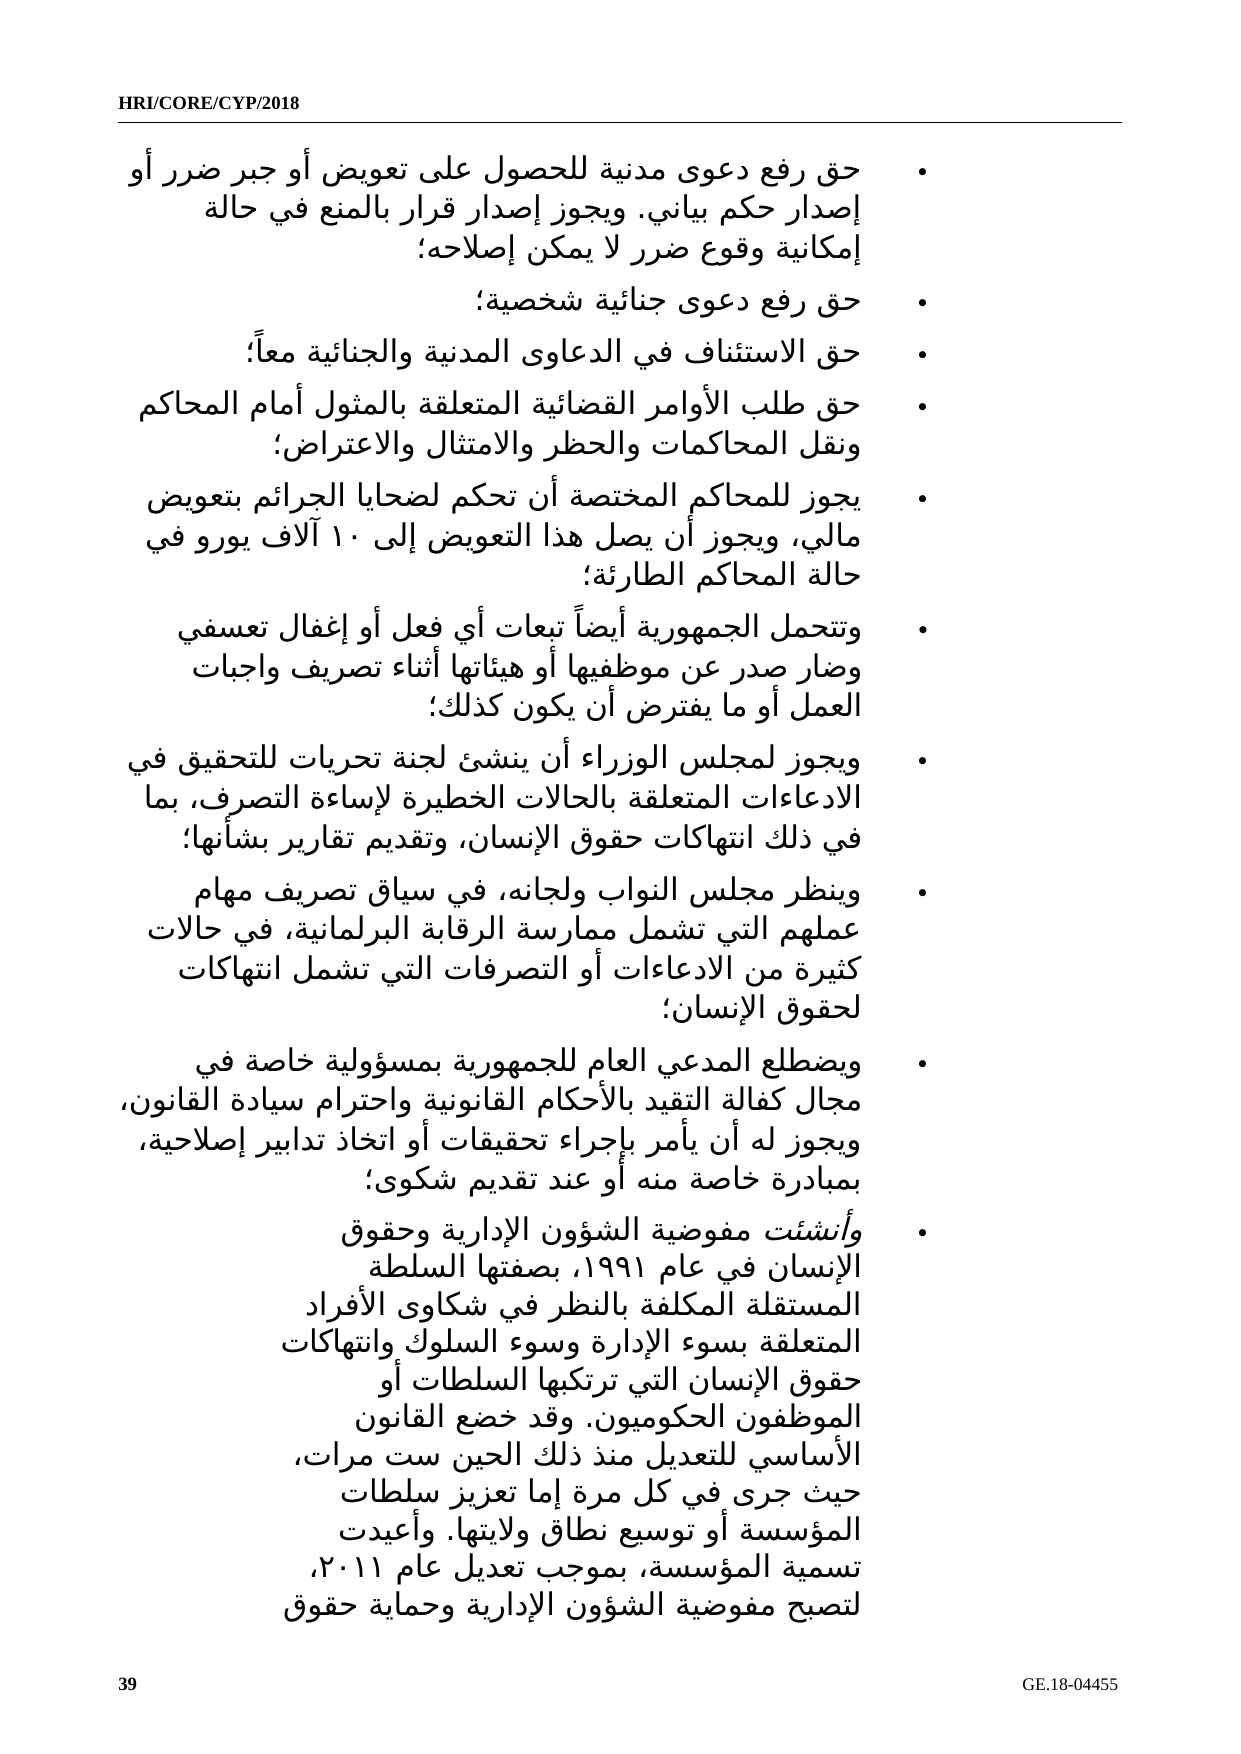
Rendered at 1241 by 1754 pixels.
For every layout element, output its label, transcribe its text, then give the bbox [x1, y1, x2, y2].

text ويجوز لمجلس الوزراء أن ينشئ لجنة تحريات للتحقيق في الادعاءات المتعلقة بالحالات الخطيرة لإساءة التصرف، بما في ذلك انتهاكات حقوق الإنسان، وتقديم تقارير بشأنها؛ [118, 737, 919, 856]
text حق رفع دعوى مدنية للحصول على تعويض أو جبر ضرر أو إصدار حكم بياني. ويجوز إصدار قرار بالمنع في حالة إمكانية وقوع ضرر لا يمكن إصلاحه؛ [118, 148, 919, 266]
text حق رفع دعوى جنائية شخصية؛ [118, 279, 919, 318]
text ويضطلع المدعي العام للجمهورية بمسؤولية خاصة في مجال كفالة التقيد بالأحكام القانونية واحترام سيادة القانون، ويجوز له أن يأمر بإجراء تحقيقات أو اتخاذ تدابير إصلاحية، بمبادرة خاصة منه أو عند تقديم شكوى؛ [118, 1039, 919, 1198]
text وينظر مجلس النواب ولجانه، في سياق تصريف مهام عملهم التي تشمل ممارسة الرقابة البرلمانية، في حالات كثيرة من الادعاءات أو التصرفات التي تشمل انتهاكات لحقوق الإنسان؛ [118, 868, 919, 1027]
text حق الاستئناف في الدعاوى المدنية والجنائية معاً؛ [118, 331, 919, 371]
text وتتحمل الجمهورية أيضاً تبعات أي فعل أو إغفال تعسفي وضار صدر عن موظفيها أو هيئاتها أثناء تصريف واجبات العمل أو ما يفترض أن يكون كذلك؛ [118, 606, 919, 725]
text حق طلب الأوامر القضائية المتعلقة بالمثول أمام المحاكم ونقل المحاكمات والحظر والامتثال والاعتراض؛ [118, 383, 919, 462]
text يجوز للمحاكم المختصة أن تحكم لضحايا الجرائم بتعويض مالي، ويجوز أن يصل هذا التعويض إلى ١٠ آلاف يورو في حالة المحاكم الطارئة؛ [118, 475, 919, 593]
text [248, 1210, 919, 1623]
